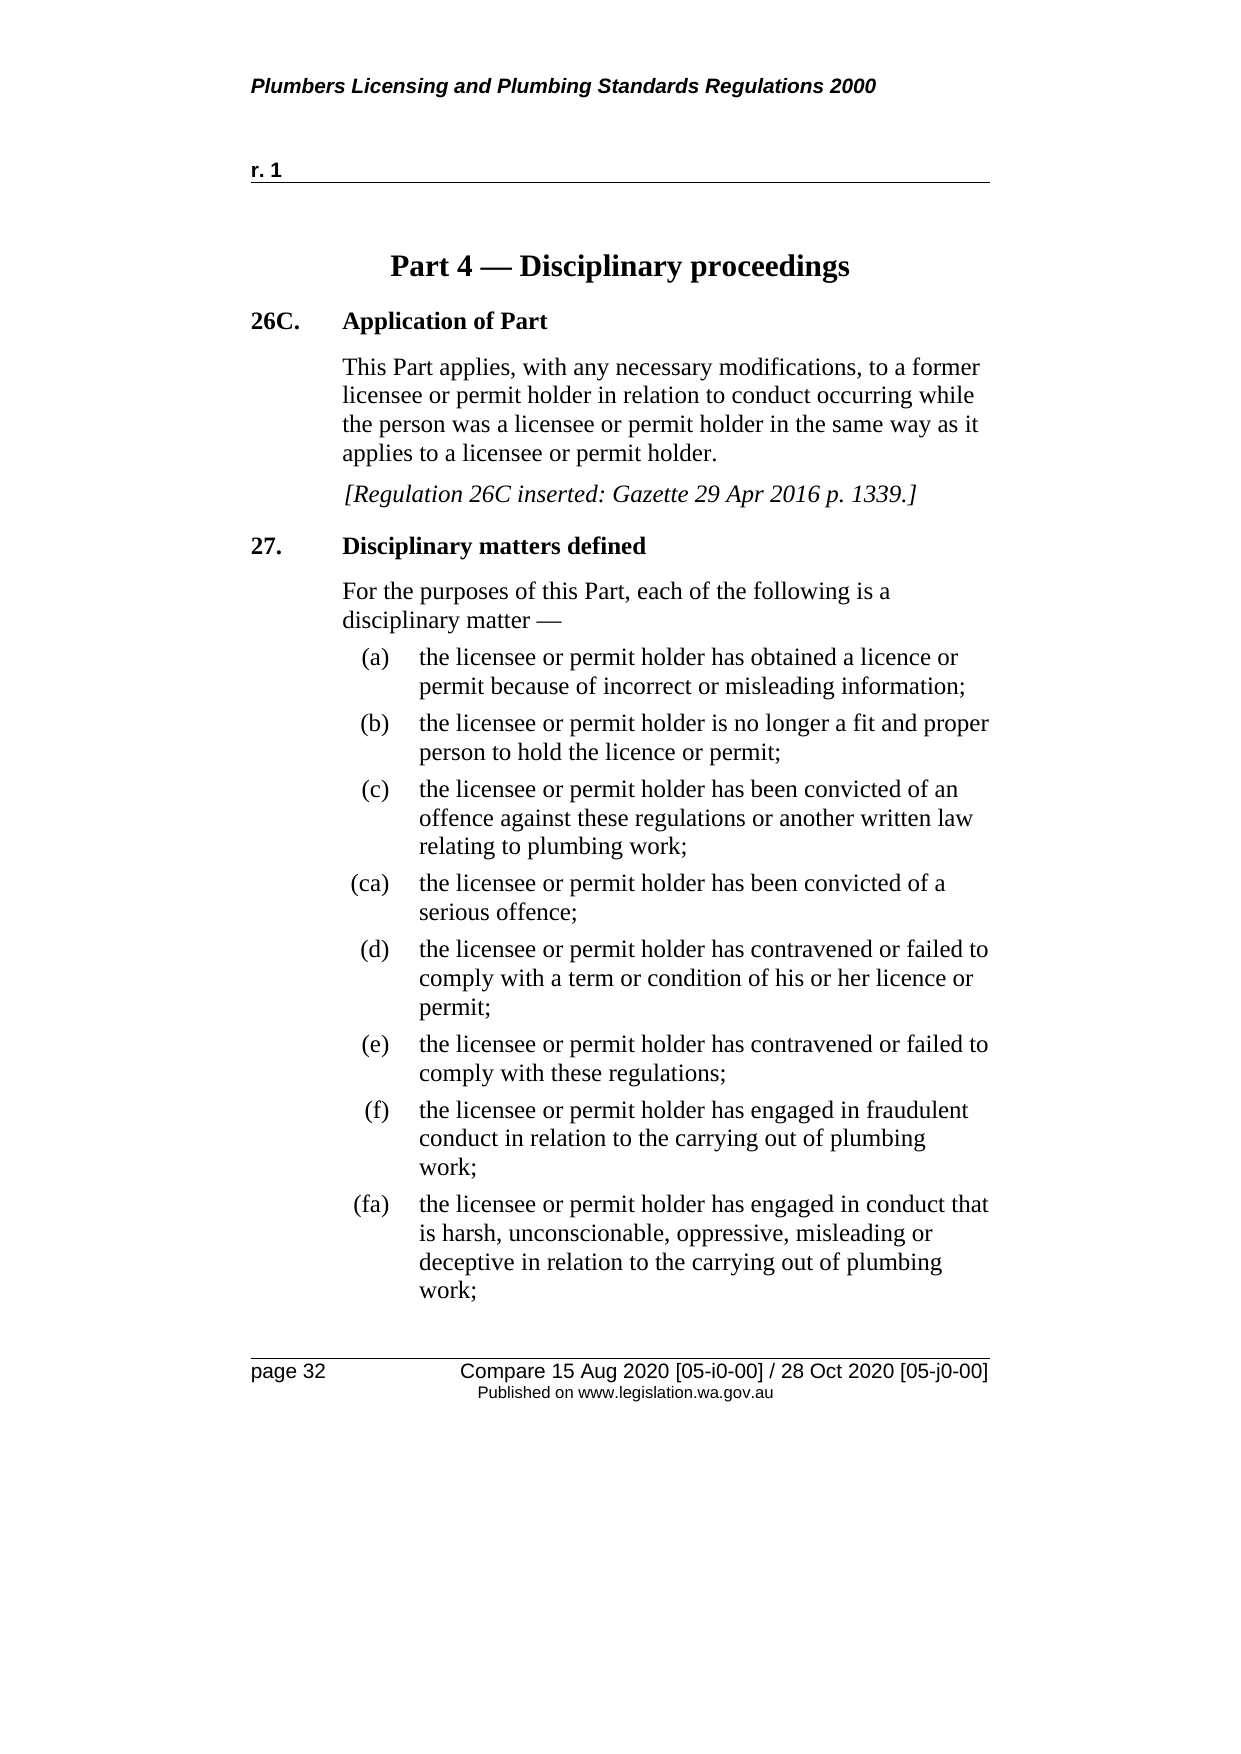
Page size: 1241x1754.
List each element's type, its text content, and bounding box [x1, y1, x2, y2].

text (f) the licensee or permit holder has engaged in fraudulent conduct in relation to the carrying out of plumbing work; [251, 1095, 990, 1181]
subtitle 27. Disciplinary matters defined [251, 531, 990, 560]
text (d) the licensee or permit holder has contravened or failed to comply with a term or condition of his or her licence or permit; [251, 934, 990, 1021]
subtitle 26C. Application of Part [251, 306, 990, 335]
text (ca) the licensee or permit holder has been convicted of a serious offence; [251, 868, 990, 926]
subtitle Part 4 — Disciplinary proceedings [251, 247, 990, 283]
text [Regulation 26C inserted: Gazette 29 Apr 2016 p. 1339.] [251, 479, 990, 508]
text (fa) the licensee or permit holder has engaged in conduct that is harsh, unconscionable, oppressive, misleading or deceptive in relation to the carrying out of plumbing work; [251, 1189, 990, 1304]
text (e) the licensee or permit holder has contravened or failed to comply with these regulations; [251, 1029, 990, 1086]
text (b) the licensee or permit holder is no longer a fit and proper person to hold the licence or permit; [251, 708, 990, 766]
text For the purposes of this Part, each of the following is a disciplinary matter — [251, 576, 990, 634]
text (a) the licensee or permit holder has obtained a licence or permit because of incorrect or misleading information; [251, 642, 990, 700]
text (c) the licensee or permit holder has been convicted of an offence against these regulations or another written law relating to plumbing work; [251, 774, 990, 860]
text This Part applies, with any necessary modifications, to a former licensee or permit holder in relation to conduct occurring while the person was a licensee or permit holder in the same way as it applies to a licensee or permit holder. [251, 352, 990, 467]
